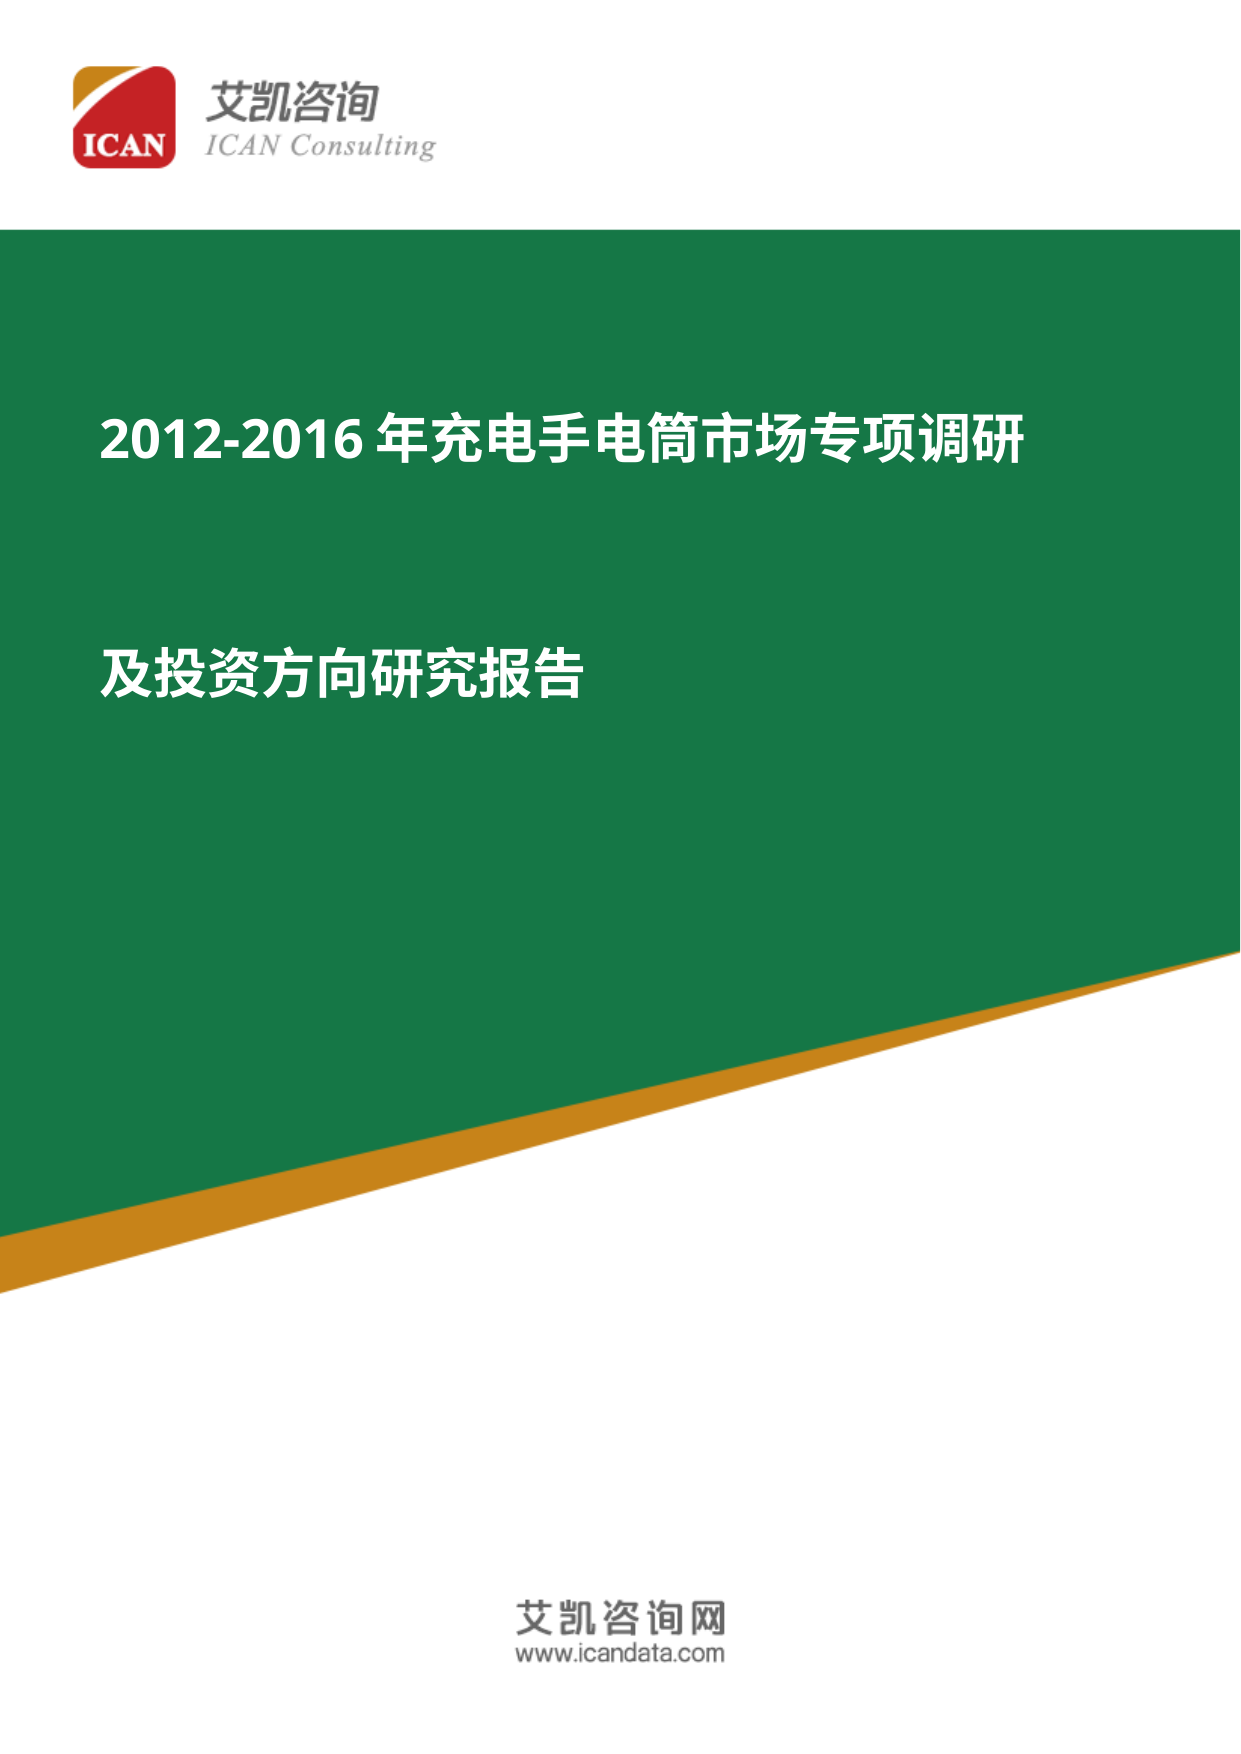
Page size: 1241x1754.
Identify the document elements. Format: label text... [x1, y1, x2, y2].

picture [0, 5, 1241, 1754]
subtitle 2012-2016年充电手电筒市场专项调研及投资方向研究报告 [99, 386, 1053, 718]
